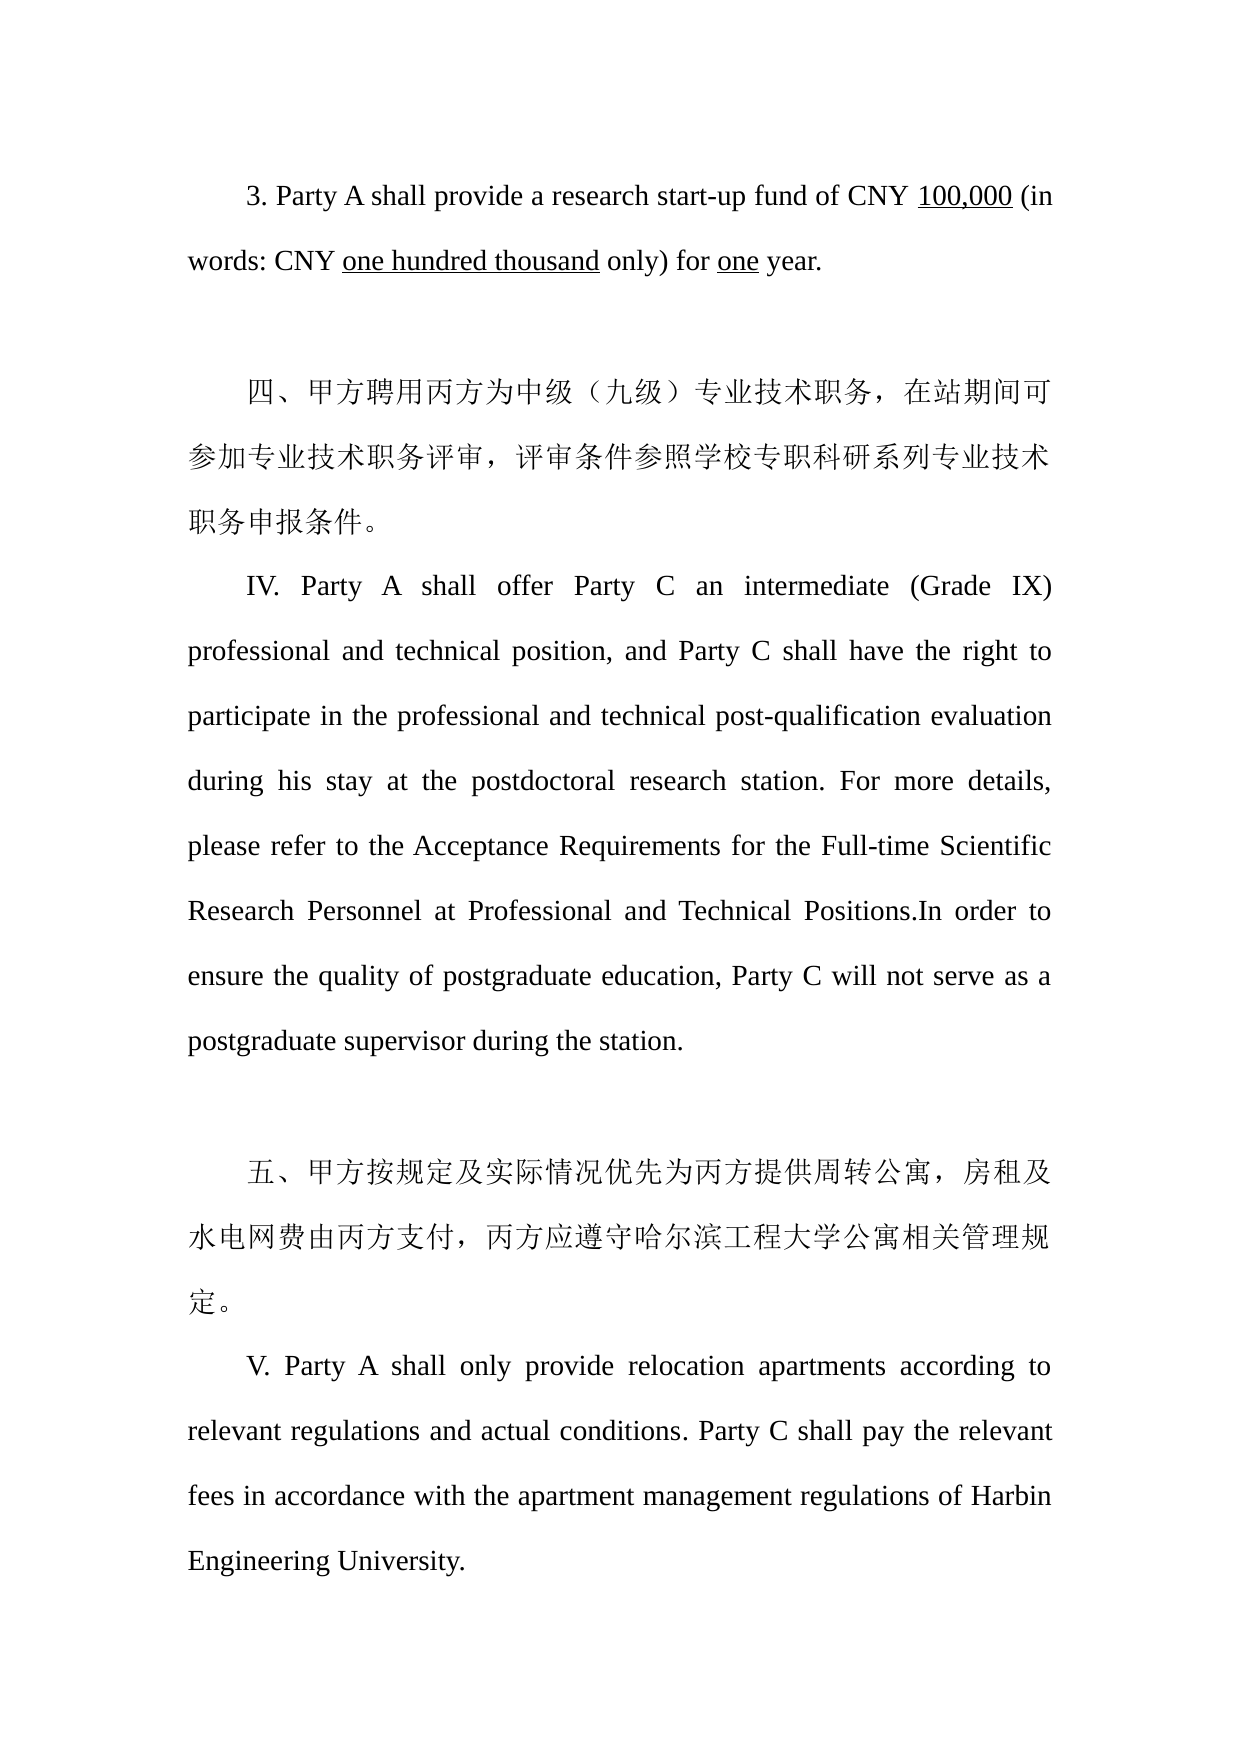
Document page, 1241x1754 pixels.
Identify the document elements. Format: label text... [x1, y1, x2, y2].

text 五、甲方按规定及实际情况优先为丙方提供周转公寓，房租及水电网费由丙方支付，丙方应遵守哈尔滨工程大学公寓相关管理规定。 [187, 1137, 1053, 1332]
text IV. Party A shall offer Party C an intermediate (Grade IX) professional and technical position, and Party C shall have the right to participate in the professional and technical post-qualification evaluation during his stay at the postdoctoral research station. For more details, please refer to the Acceptance Requirements for the Full-time Scientific Research Personnel at Professional and Technical Positions.In order to ensure the quality of postgraduate education, Party C will not serve as a postgraduate supervisor during the station. [187, 552, 1053, 1072]
text 3. Party A shall provide a research start-up fund of CNY 100,000 (in words: CNY one hundred thousand only) for one year. [187, 162, 1053, 292]
text 四、甲方聘用丙方为中级（九级）专业技术职务，在站期间可参加专业技术职务评审，评审条件参照学校专职科研系列专业技术职务申报条件。 [187, 357, 1053, 552]
text V. Party A shall only provide relocation apartments according to relevant regulations and actual conditions. Party C shall pay the relevant fees in accordance with the apartment management regulations of Harbin Engineering University. [187, 1332, 1053, 1592]
